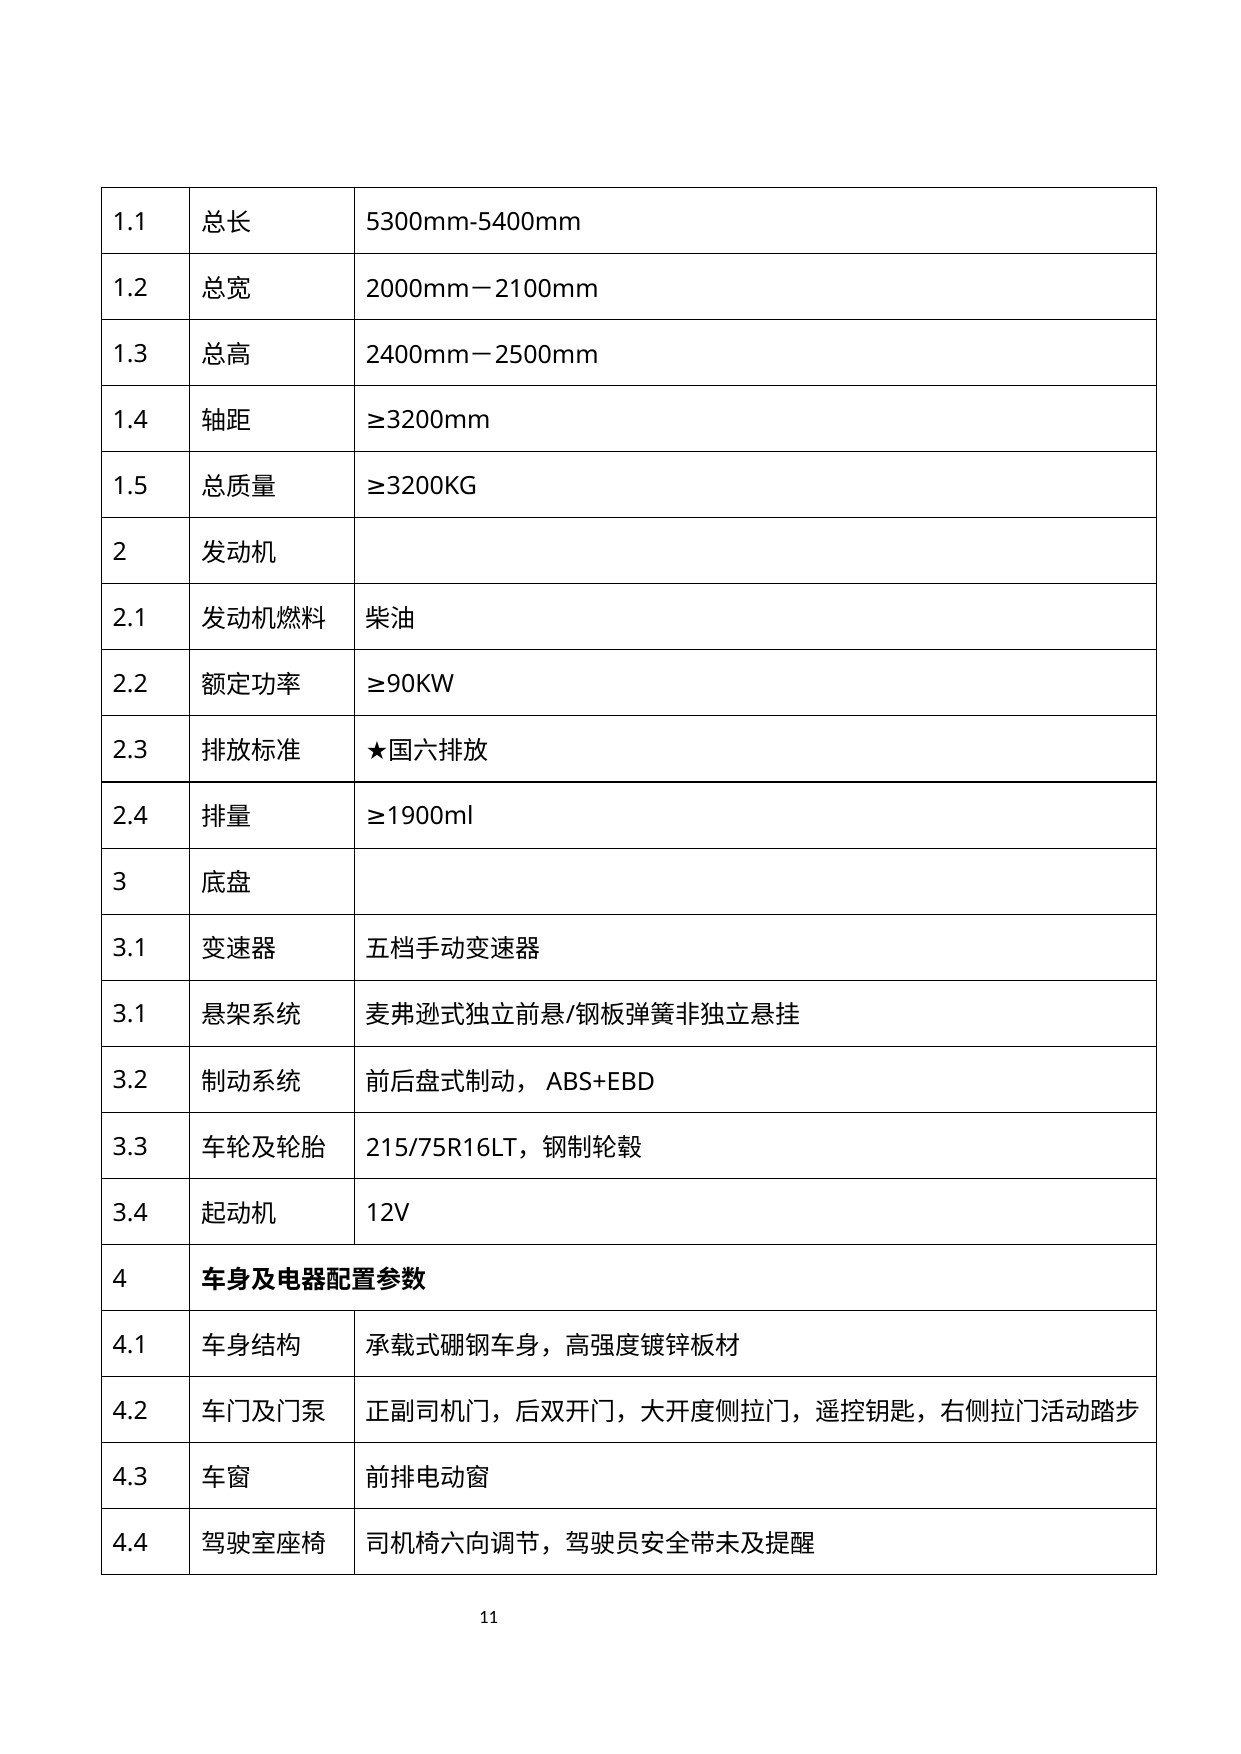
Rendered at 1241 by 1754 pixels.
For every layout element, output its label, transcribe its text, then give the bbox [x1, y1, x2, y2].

table_cell 前后盘式制动， ABS+EBD [355, 1047, 1156, 1112]
table_cell 3 [102, 849, 189, 913]
table_cell [355, 849, 1156, 913]
table_cell 总宽 [190, 254, 354, 319]
table_cell 3.2 [102, 1047, 189, 1112]
table_cell 4.2 [102, 1377, 189, 1442]
table_cell 排量 [190, 783, 354, 847]
table_cell 变速器 [190, 915, 354, 979]
table_cell 车窗 [190, 1443, 354, 1508]
table_cell 1.5 [102, 452, 189, 517]
table_cell 2.1 [102, 584, 189, 649]
table_cell ≥3200mm [355, 386, 1156, 451]
table_cell 1.3 [102, 320, 189, 385]
table_cell 前排电动窗 [355, 1443, 1156, 1508]
table_cell 司机椅六向调节，驾驶员安全带未及提醒 驾驶座安全气囊，副司机双人座椅 [355, 1509, 1156, 1574]
table_cell 3.3 [102, 1113, 189, 1178]
table_cell 4.1 [102, 1311, 189, 1376]
table_cell 2.2 [102, 650, 189, 715]
table_cell 5300mm-5400mm [355, 188, 1156, 253]
table_cell ★国六排放 [355, 716, 1156, 781]
table_cell 1.4 [102, 386, 189, 451]
table_cell 车身及电器配置参数 [190, 1245, 1156, 1310]
table_cell 4.3 [102, 1443, 189, 1508]
table_cell 1.2 [102, 254, 189, 319]
table_cell 2400mm－2500mm [355, 320, 1156, 385]
table_cell 悬架系统 [190, 981, 354, 1046]
table_cell 总高 [190, 320, 354, 385]
table_cell 轴距 [190, 386, 354, 451]
table_cell 制动系统 [190, 1047, 354, 1112]
table_cell 麦弗逊式独立前悬/钢板弹簧非独立悬挂 [355, 981, 1156, 1046]
table_cell 驾驶室座椅 [190, 1509, 354, 1574]
table_cell 车轮及轮胎 [190, 1113, 354, 1178]
table_cell 12V [355, 1179, 1156, 1244]
table_cell 3.4 [102, 1179, 189, 1244]
table_cell 底盘 [190, 849, 354, 913]
table_cell 车身结构 [190, 1311, 354, 1376]
table_cell ≥3200KG [355, 452, 1156, 517]
table_cell [355, 518, 1156, 583]
table_cell 1.1 [102, 188, 189, 253]
table_cell 排放标准 [190, 716, 354, 781]
table_cell 3.1 [102, 915, 189, 979]
table_cell 额定功率 [190, 650, 354, 715]
table_cell 总长 [190, 188, 354, 253]
table_cell 4 [102, 1245, 189, 1310]
table_cell 发动机 [190, 518, 354, 583]
table_cell 2 [102, 518, 189, 583]
table_cell 2.3 [102, 716, 189, 781]
table_cell 3.1 [102, 981, 189, 1046]
table_cell 正副司机门，后双开门，大开度侧拉门，遥控钥匙，右侧拉门活动踏步 [355, 1377, 1156, 1442]
table_cell 五档手动变速器 [355, 915, 1156, 979]
table_cell 发动机燃料 [190, 584, 354, 649]
table_cell 总质量 [190, 452, 354, 517]
table_cell 承载式硼钢车身，高强度镀锌板材 [355, 1311, 1156, 1376]
table_cell ≥90KW [355, 650, 1156, 715]
table_cell 2000mm－2100mm [355, 254, 1156, 319]
table_cell 2.4 [102, 783, 189, 847]
table_cell 起动机 [190, 1179, 354, 1244]
table_cell 4.4 [102, 1509, 189, 1574]
table_cell 柴油 [355, 584, 1156, 649]
table_cell 车门及门泵 [190, 1377, 354, 1442]
table_cell ≥1900ml [355, 783, 1156, 847]
table_cell 215/75R16LT，钢制轮毂 [355, 1113, 1156, 1178]
